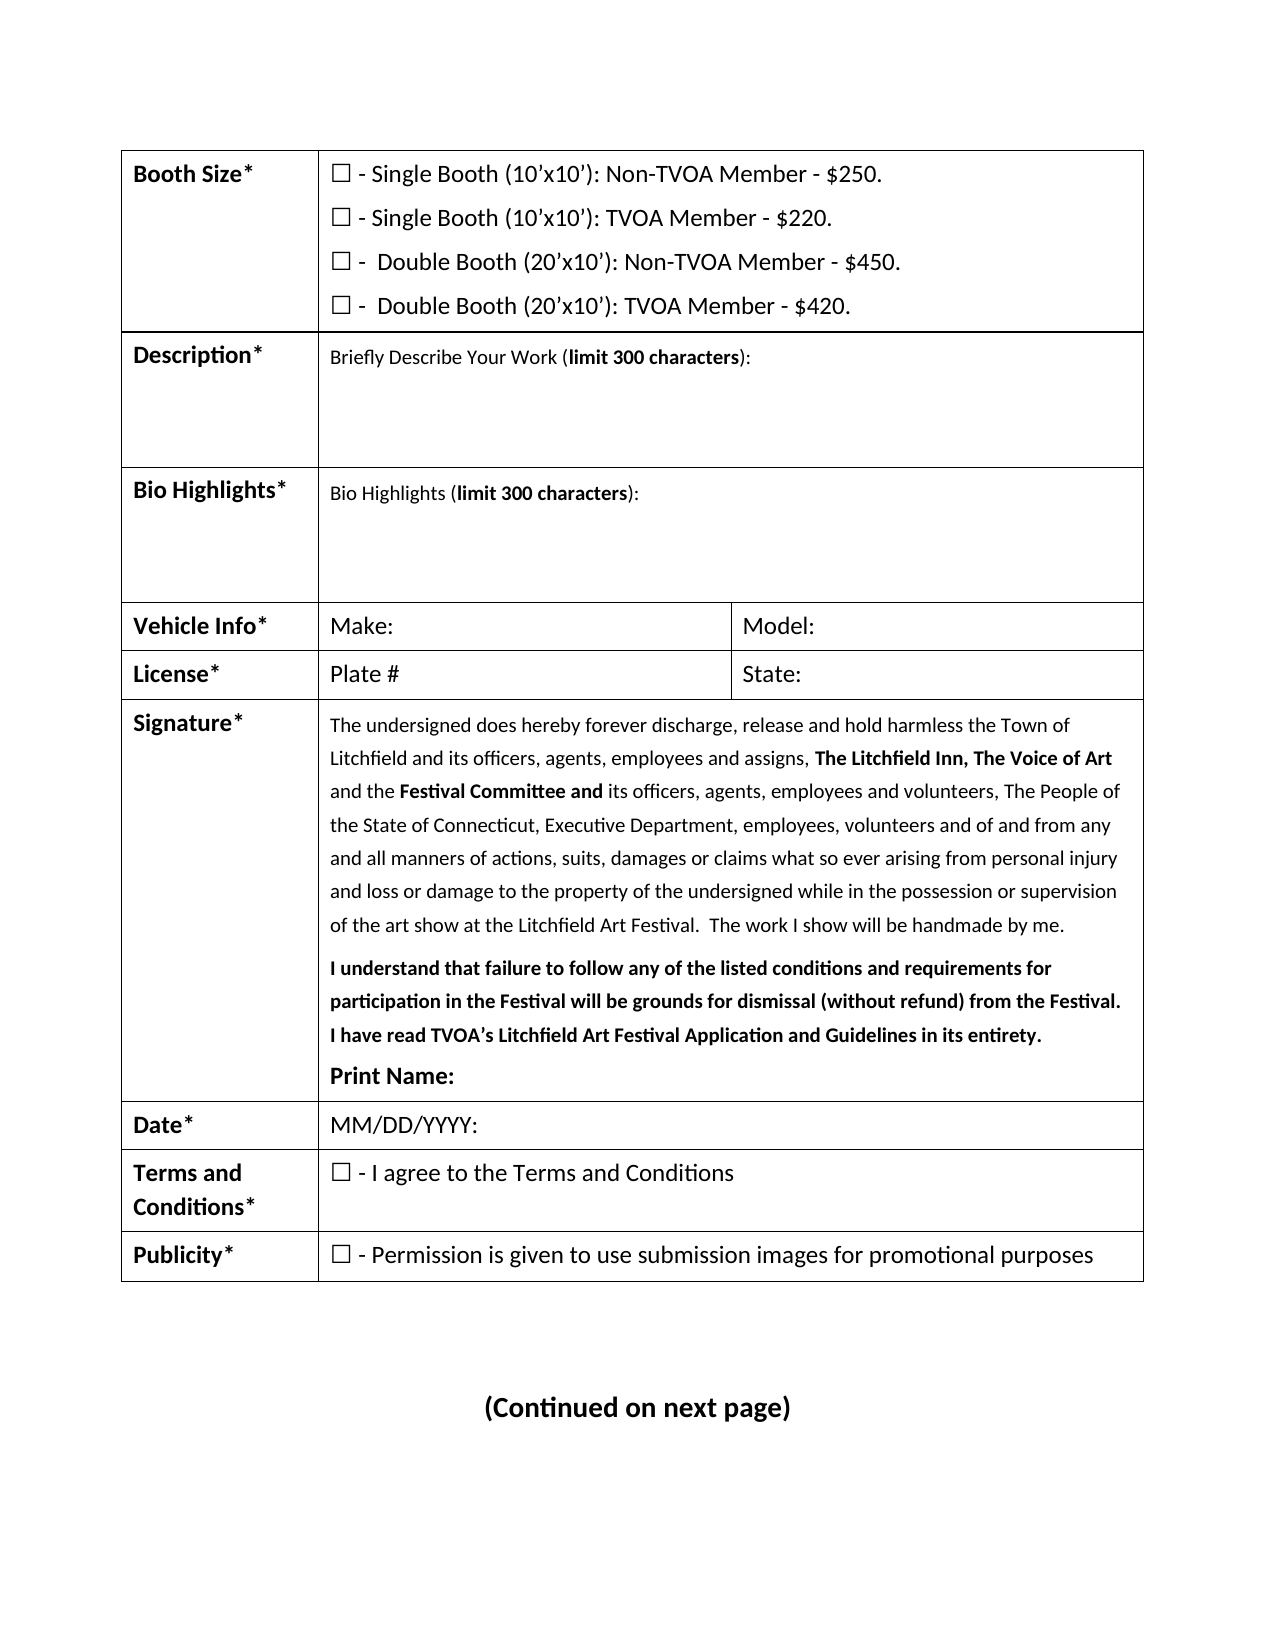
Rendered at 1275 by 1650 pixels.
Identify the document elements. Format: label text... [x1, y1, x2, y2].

table_cell Bio Highlights* [122, 468, 318, 602]
table_cell Signature* [122, 700, 318, 1101]
table_cell Terms and Conditions* [122, 1150, 318, 1231]
table_cell Date* [122, 1102, 318, 1149]
table_cell Make: [319, 603, 731, 650]
table_cell - Single Booth (10’x10’): Non-TVOA Member - $250. - Single Booth (10’x10’): TVOA Member - $220. - Double Booth (20’x10’): Non-TVOA Member - $450. - Double Booth (20’x10’): TVOA Member - $420. [319, 151, 1143, 331]
table_cell Model: [732, 603, 1143, 650]
table_cell License* [122, 651, 318, 699]
text (Continued on next page) [112, 1389, 1162, 1424]
table_cell Description* [122, 333, 318, 467]
table_cell Booth Size* [122, 151, 318, 331]
table_cell Vehicle Info* [122, 603, 318, 650]
table_cell The undersigned does hereby forever discharge, release and hold harmless the Town of Litchfield and its officers, agents, employees and assigns, The Litchfield Inn, The Voice of Art and the Festival Committee and its officers, agents, employees and volunteers, The People of the State of Connecticut, Executive Department, employees, volunteers and of and from any and all manners of actions, suits, damages or claims what so ever arising from personal injury and loss or damage to the property of the undersigned while in the possession or supervision of the art show at the Litchfield Art Festival. The work I show will be handmade by me. I understand that failure to follow any of the listed conditions and requirements for participation in the Festival will be grounds for dismissal (without refund) from the Festival. I have read TVOA’s Litchfield Art Festival Application and Guidelines in its entirety. Print Name: [319, 700, 1143, 1101]
table_cell Briefly Describe Your Work (limit 300 characters): [319, 333, 1143, 467]
table_cell Publicity* [122, 1232, 318, 1281]
table_cell State: [732, 651, 1143, 699]
table_cell - Permission is given to use submission images for promotional purposes [319, 1232, 1143, 1281]
table_cell Bio Highlights (limit 300 characters): [319, 468, 1143, 602]
table_cell Plate # [319, 651, 731, 699]
table_cell MM/DD/YYYY: [319, 1102, 1143, 1149]
table_cell - I agree to the Terms and Conditions [319, 1150, 1143, 1231]
